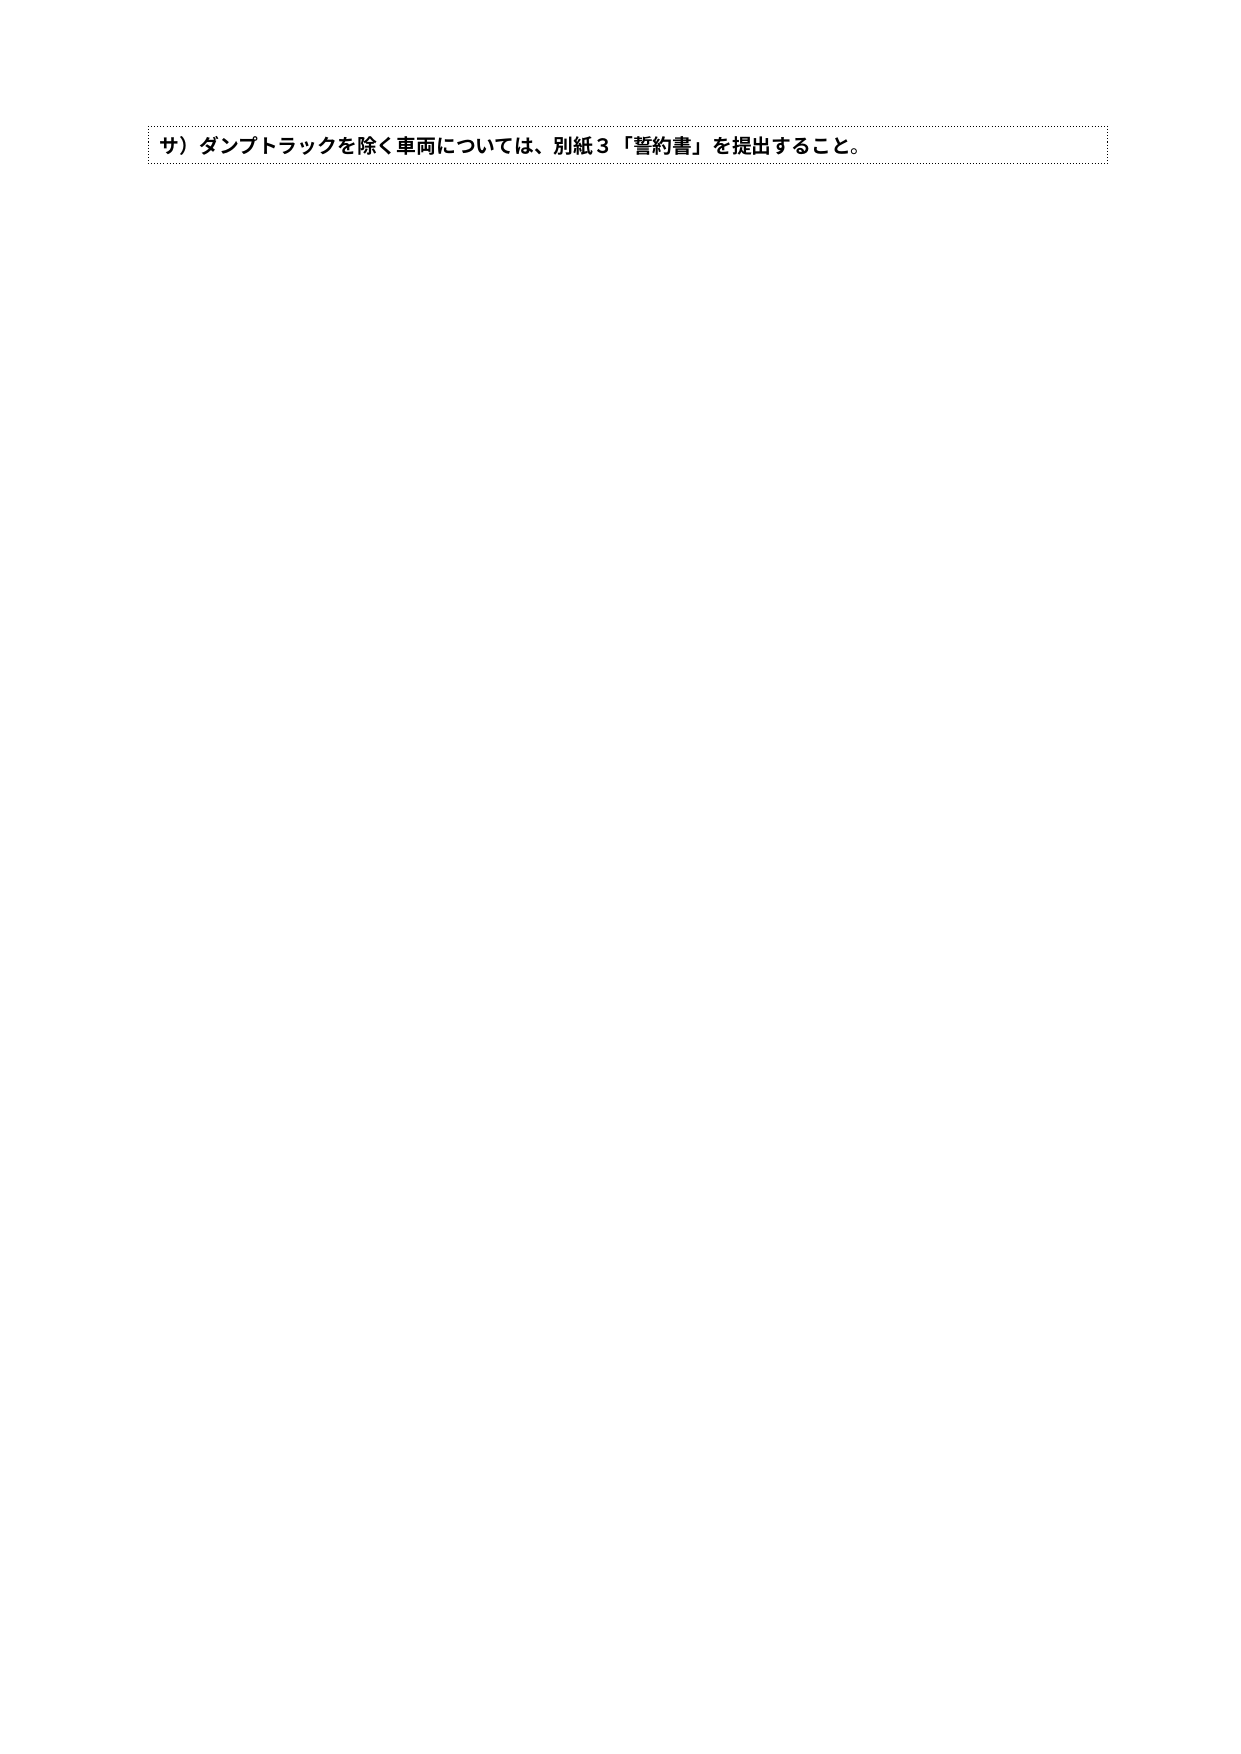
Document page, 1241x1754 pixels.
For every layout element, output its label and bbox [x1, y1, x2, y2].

table_header [148, 126, 1107, 162]
